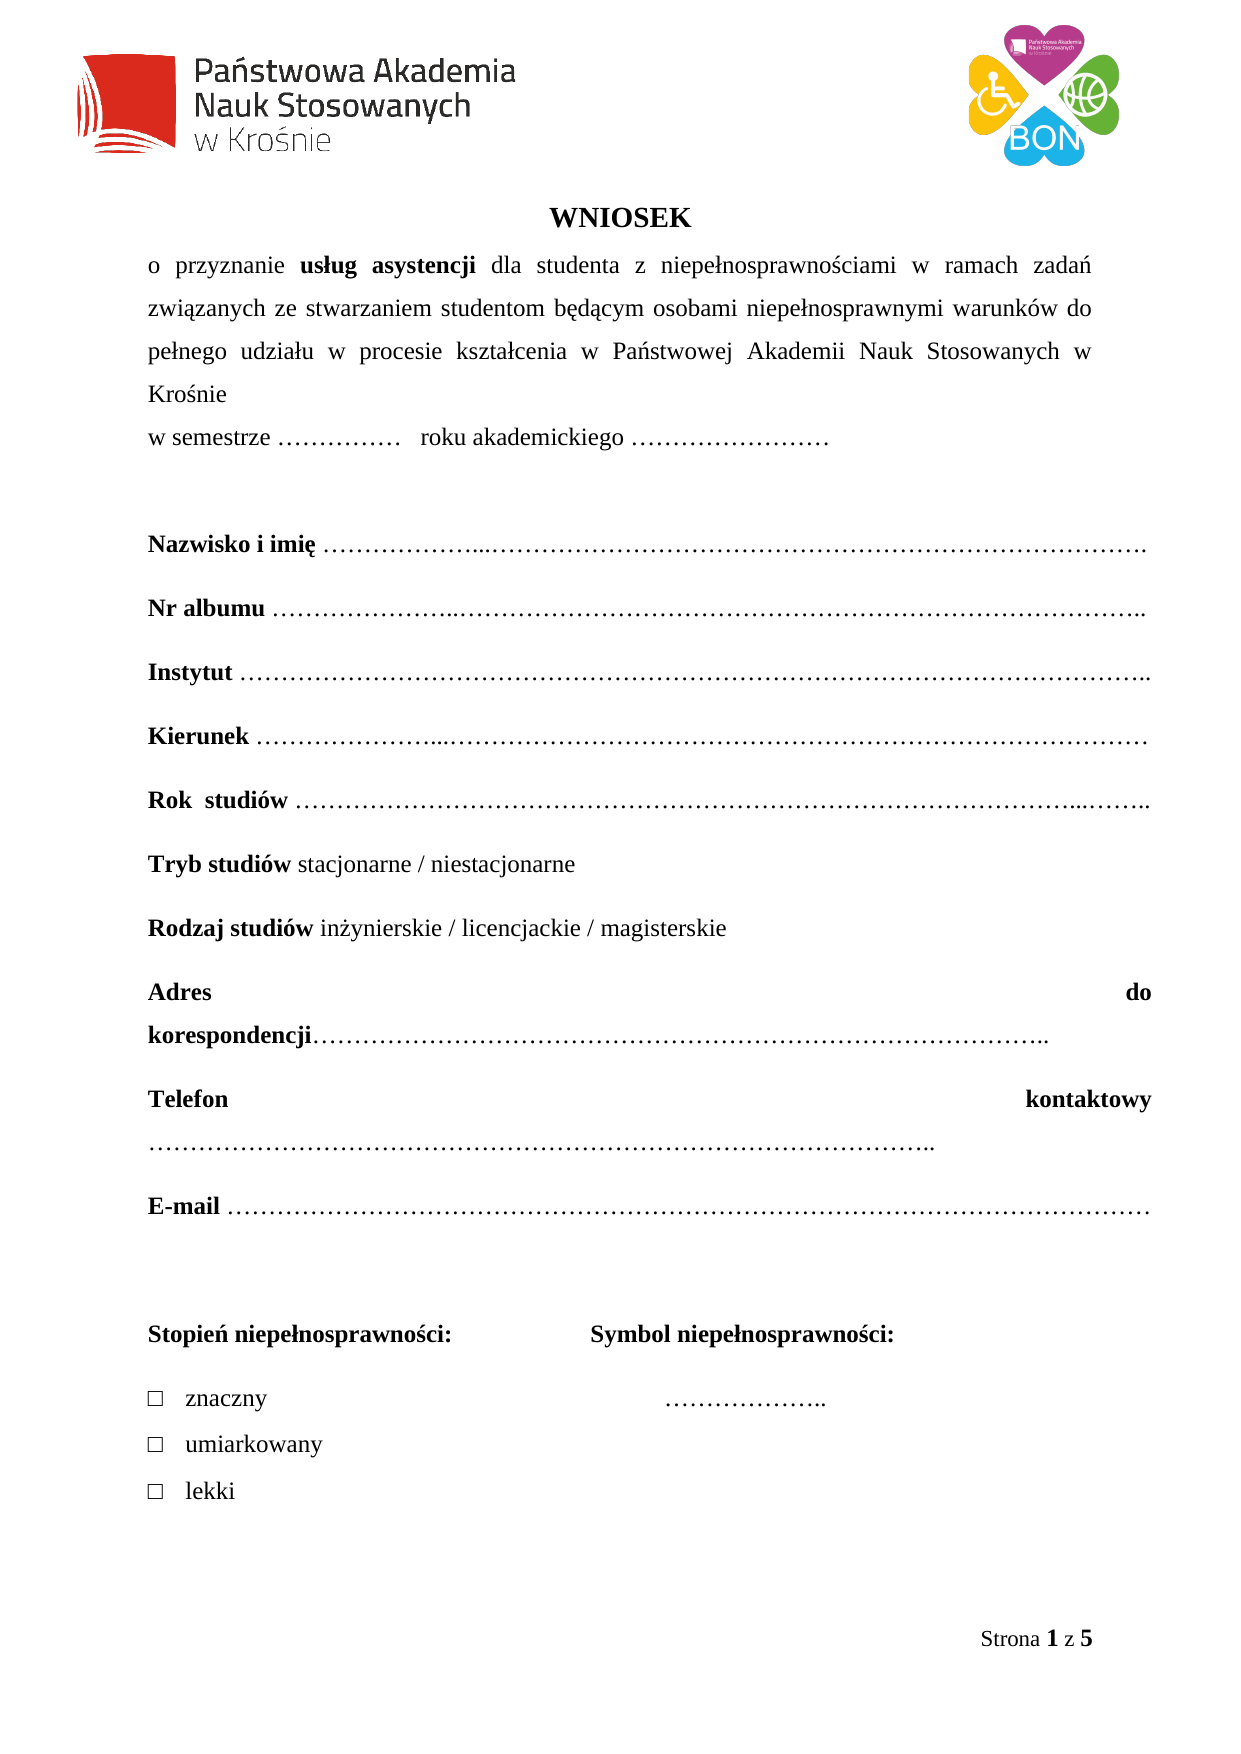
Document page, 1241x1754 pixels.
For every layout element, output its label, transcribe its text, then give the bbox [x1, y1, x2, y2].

text WNIOSEK [148, 200, 1093, 233]
text Tryb studiów stacjonarne / niestacjonarne [148, 849, 1152, 878]
text Telefon kontaktowy ………………………………………………………………………………….. [148, 1084, 1152, 1156]
text Nazwisko i imię ………………...……………………………………………………………………. [148, 529, 1152, 558]
list lekki [148, 1476, 1152, 1507]
text o przyznanie usług asystencji dla studenta z niepełnosprawnościami w ramach zadań związanych ze stwarzaniem studentom będącym osobami niepełnosprawnymi warunków do pełnego udziału w procesie kształcenia w Państwowej Akademii Nauk Stosowanych w Krośnie w semestrze …………… roku akademickiego …………………… [148, 250, 1093, 451]
text Kierunek …………………...………………………………………………………………………… [148, 721, 1152, 750]
picture [77, 54, 516, 153]
text Adres do korespondencji…………………………………………………………………………….. [148, 977, 1152, 1049]
text Stopień niepełnosprawności: Symbol niepełnosprawności: [148, 1319, 1152, 1348]
text Instytut ……………………………………………………………………………………………….. [148, 657, 1152, 686]
list znaczny ……………….. [148, 1383, 1152, 1414]
picture [968, 25, 1119, 166]
text Rodzaj studiów inżynierskie / licencjackie / magisterskie [148, 913, 1152, 942]
text Nr albumu …………………..……………………………………………………………………….. [148, 593, 1152, 622]
list umiarkowany [148, 1429, 1152, 1460]
text Rok studiów …………………………………………………………………………………...…….. [148, 785, 1152, 814]
text E-mail ………………………………………………………………………………………………… [148, 1191, 1152, 1220]
